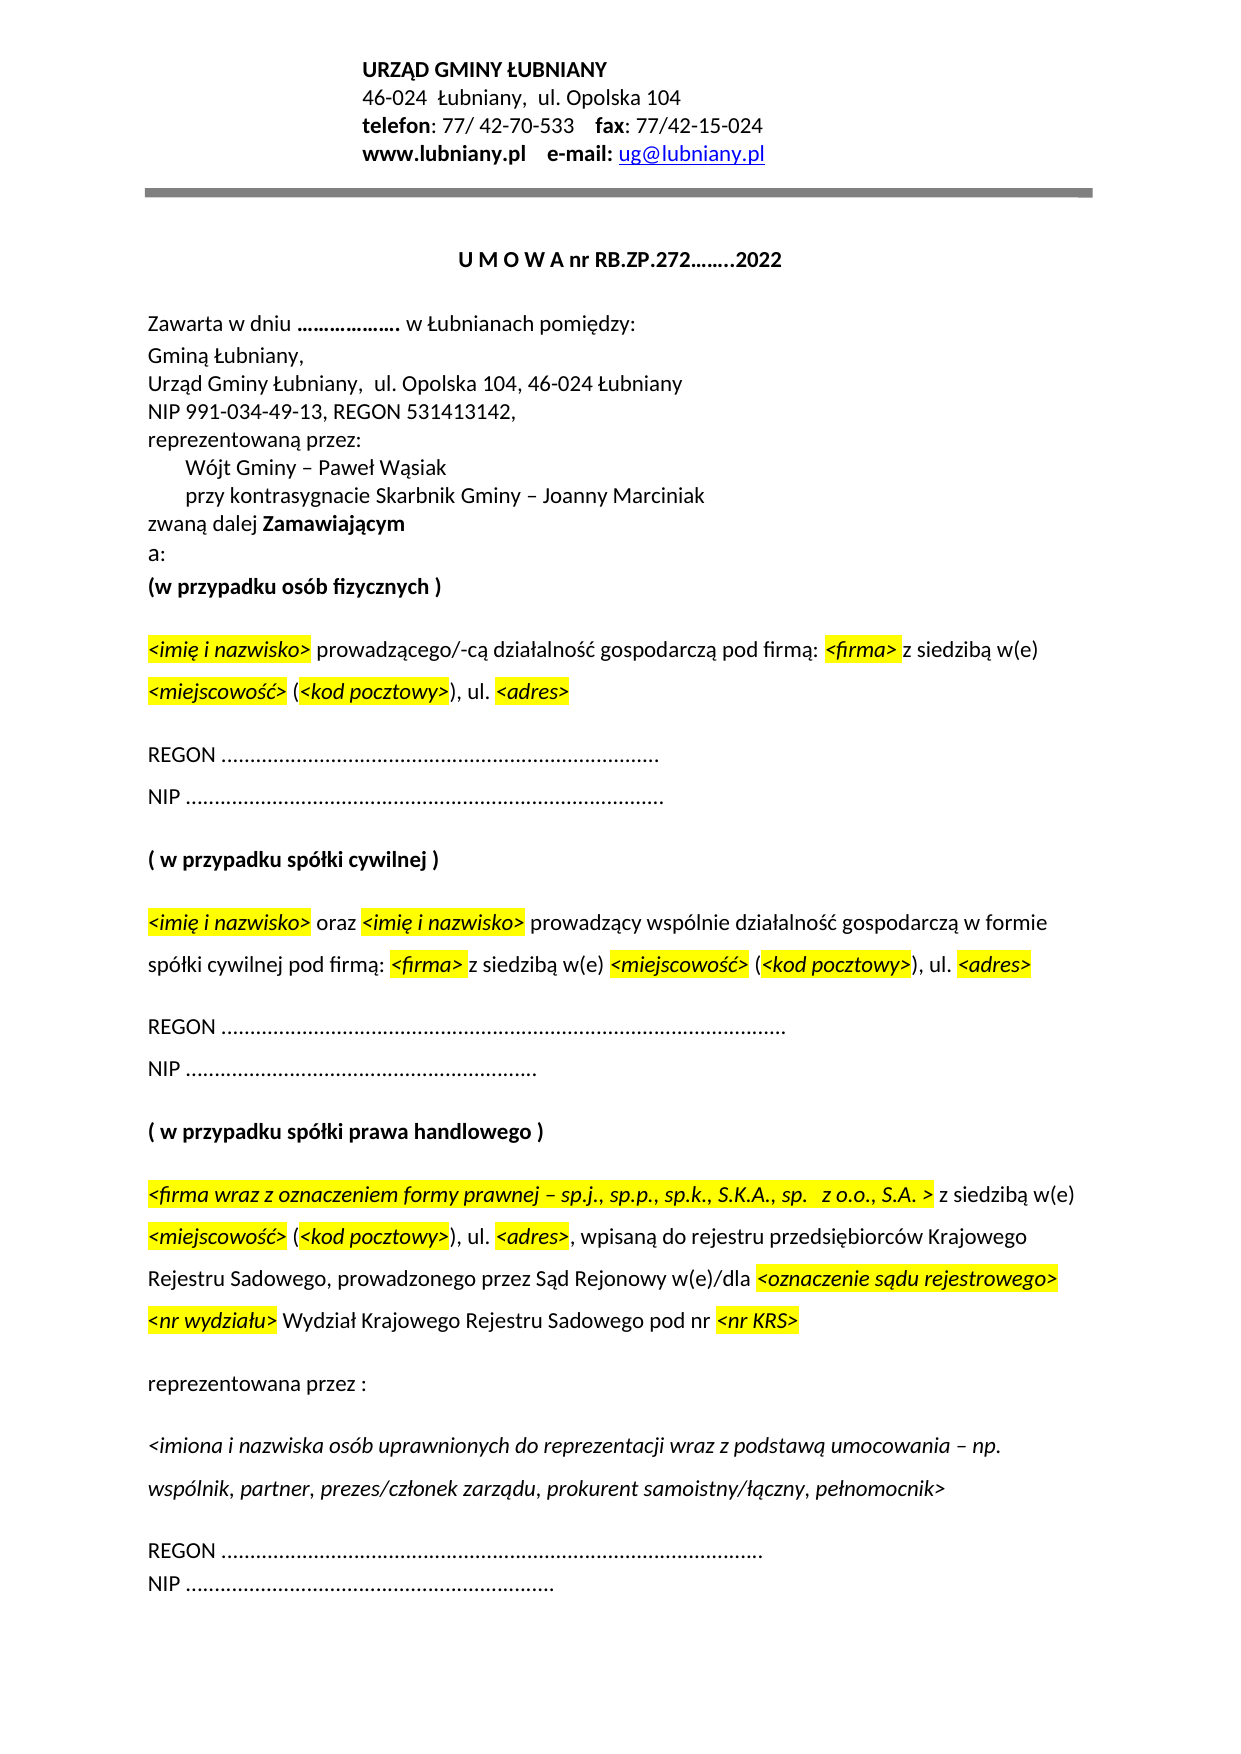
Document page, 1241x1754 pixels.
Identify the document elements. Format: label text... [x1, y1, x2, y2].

text Zawarta w dniu ………………. w Łubnianach pomiędzy: [148, 309, 1093, 337]
text ( w przypadku spółki prawa handlowego ) [148, 1117, 1093, 1145]
text reprezentowana przez : [148, 1369, 1093, 1397]
text Gminą Łubniany, [148, 341, 1090, 369]
text U M O W A nr RB.ZP.272……..2022 [148, 245, 1093, 273]
text <imię i nazwisko> prowadzącego/-cą działalność gospodarczą pod firmą: <firma> z siedzibą w(e) <miejscowość> (<kod pocztowy>), ul. <adres> [148, 635, 1093, 705]
text <firma wraz z oznaczeniem formy prawnej – sp.j., sp.p., sp.k., S.K.A., sp. z o.o., S.A. > z siedzibą w(e) <miejscowość> (<kod pocztowy>), ul. <adres>, wpisaną do rejestru przedsiębiorców Krajowego Rejestru Sadowego, prowadzonego przez Sąd Rejonowy w(e)/dla <oznaczenie sądu rejestrowego> <nr wydziału> Wydział Krajowego Rejestru Sadowego pod nr <nr KRS> [148, 1180, 1093, 1334]
text REGON ............................................................................ NIP ................................................................................... [148, 740, 1093, 810]
text REGON .................................................................................................. NIP ............................................................. [148, 1012, 1093, 1082]
text Wójt Gminy – Paweł Wąsiak [148, 453, 1093, 481]
text ( w przypadku spółki cywilnej ) [148, 845, 1093, 873]
text (w przypadku osób fizycznych ) [148, 572, 1093, 601]
text zwaną dalej Zamawiającym [148, 509, 1093, 537]
text przy kontrasygnacie Skarbnik Gminy – Joanny Marciniak [148, 481, 1093, 509]
text <imiona i nazwiska osób uprawnionych do reprezentacji wraz z podstawą umocowania – np. wspólnik, partner, prezes/członek zarządu, prokurent samoistny/łączny, pełnomocnik> [148, 1432, 1093, 1502]
text <imię i nazwisko> oraz <imię i nazwisko> prowadzący wspólnie działalność gospodarczą w formie spółki cywilnej pod firmą: <firma> z siedzibą w(e) <miejscowość> (<kod pocztowy>), ul. <adres> [148, 908, 1093, 978]
text Urząd Gminy Łubniany, ul. Opolska 104, 46-024 Łubniany [148, 369, 1090, 397]
text reprezentowaną przez: [148, 425, 1090, 453]
text REGON .............................................................................................. NIP ................................................................ [148, 1536, 1093, 1597]
text NIP 991-034-49-13, REGON 531413142, [148, 397, 1093, 425]
text a: [148, 537, 1093, 568]
